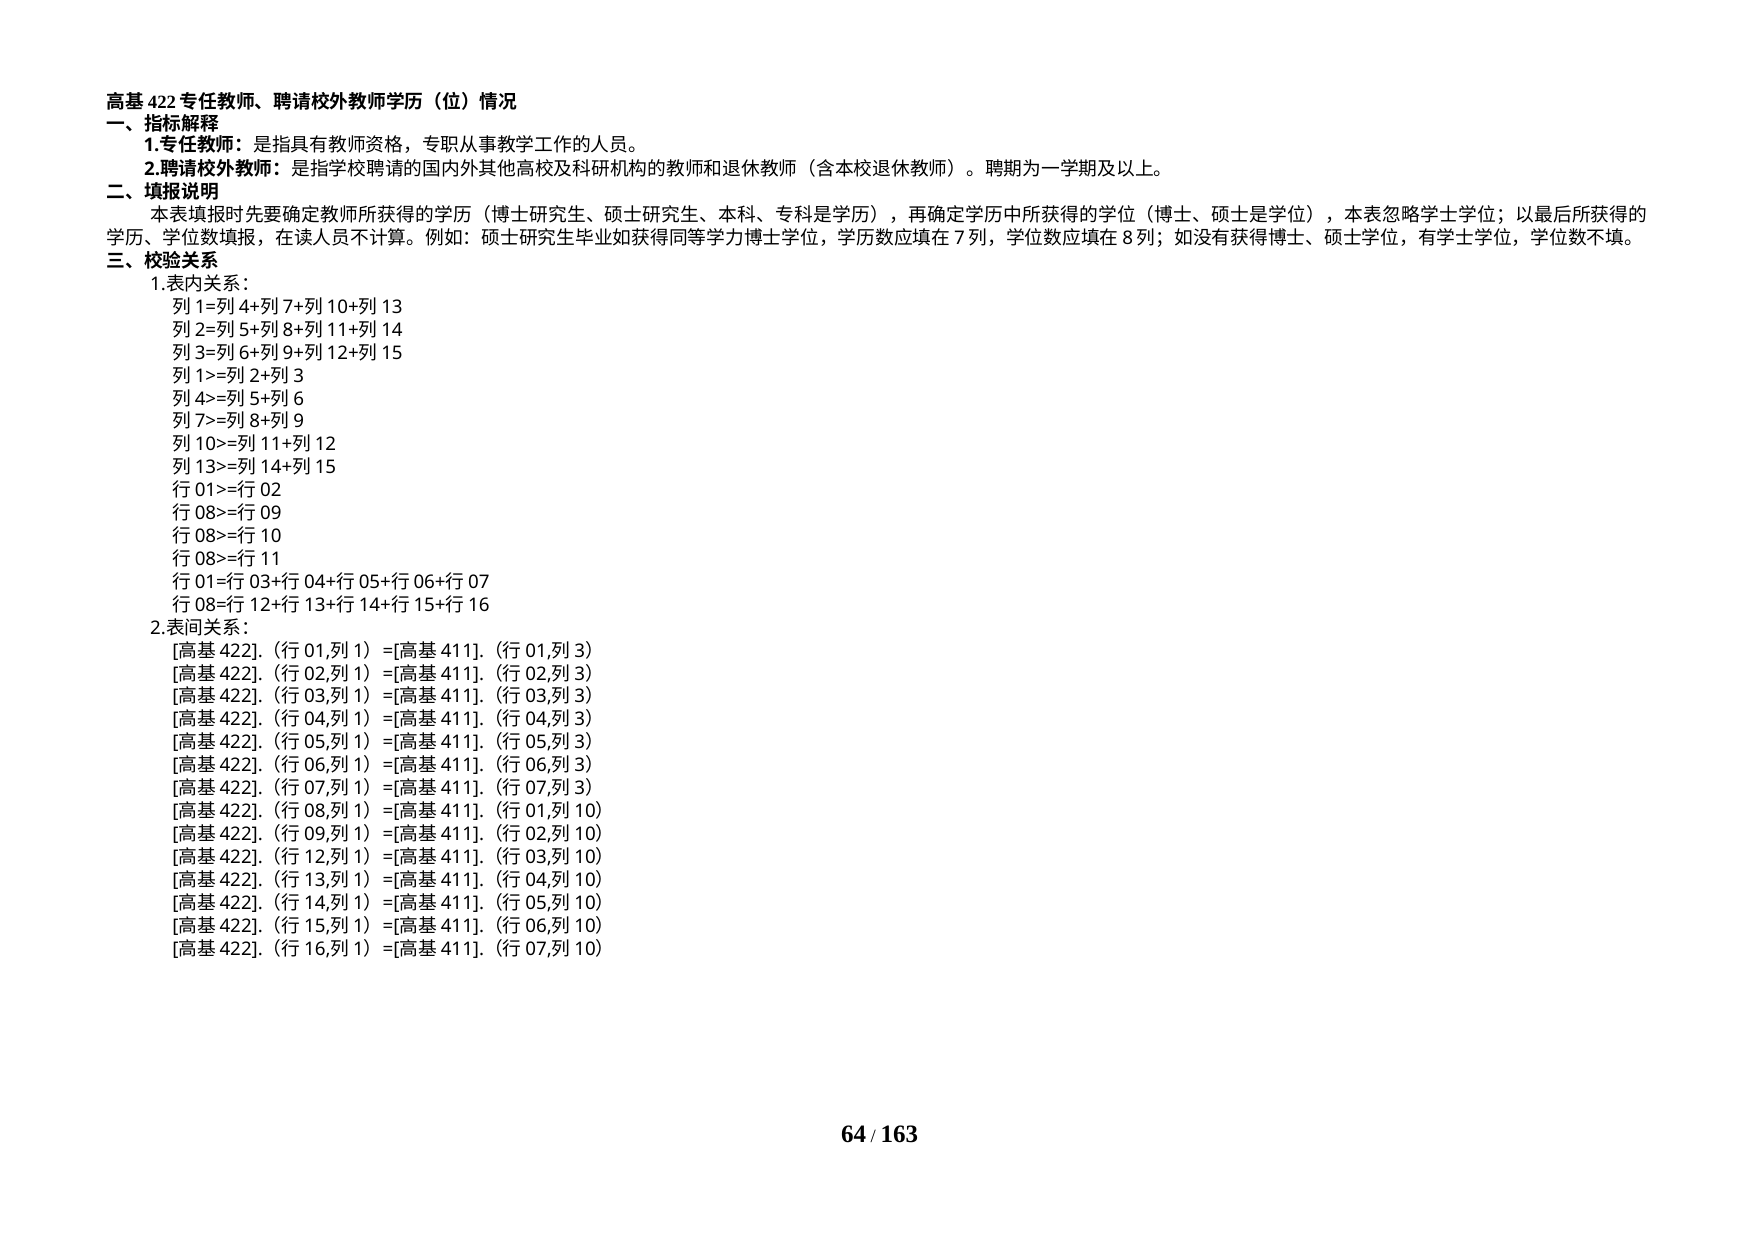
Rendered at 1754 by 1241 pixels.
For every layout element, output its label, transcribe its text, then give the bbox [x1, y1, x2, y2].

text 行08=行12+行13+行14+行15+行16 [106, 593, 1648, 616]
text 列10>=列11+列12 [106, 432, 1648, 455]
text 2.聘请校外教师：是指学校聘请的国内外其他高校及科研机构的教师和退休教师（含本校退休教师）。聘期为一学期及以上。 [106, 155, 1648, 180]
text 列4>=列5+列6 [106, 387, 1648, 409]
text 行08>=行09 [106, 501, 1648, 524]
text 1.专任教师：是指具有教师资格，专职从事教学工作的人员。 [106, 134, 1648, 155]
text [高基422].（行01,列1）=[高基411].（行01,列3） [106, 639, 1648, 662]
text [高基422].（行03,列1）=[高基411].（行03,列3） [106, 684, 1648, 707]
text 列3=列6+列9+列12+列15 [106, 341, 1648, 364]
text [高基422].（行08,列1）=[高基411].（行01,列10） [106, 799, 1648, 822]
text 列1=列4+列7+列10+列13 [106, 295, 1648, 318]
text 列13>=列14+列15 [106, 455, 1648, 478]
text [高基422].（行06,列1）=[高基411].（行06,列3） [106, 753, 1648, 776]
text 列2=列5+列8+列11+列14 [106, 318, 1648, 341]
text [高基422].（行05,列1）=[高基411].（行05,列3） [106, 730, 1648, 753]
text 二、填报说明 [106, 180, 1648, 203]
text 一、指标解释 [106, 114, 1648, 134]
text 2.表间关系： [106, 616, 1648, 639]
text [高基422].（行13,列1）=[高基411].（行04,列10） [106, 868, 1648, 891]
text 本表填报时先要确定教师所获得的学历（博士研究生、硕士研究生、本科、专科是学历），再确定学历中所获得的学位（博士、硕士是学位），本表忽略学士学位；以最后所获得的学历、学位数填报，在读人员不计算。例如：硕士研究生毕业如获得同等学力博士学位，学历数应填在7列，学位数应填在8列；如没有获得博士、硕士学位，有学士学位，学位数不填。 [106, 203, 1648, 249]
text [高基422].（行02,列1）=[高基411].（行02,列3） [106, 662, 1648, 684]
text 行01>=行02 [106, 478, 1648, 501]
text [高基422].（行15,列1）=[高基411].（行06,列10） [106, 914, 1648, 937]
text [高基422].（行07,列1）=[高基411].（行07,列3） [106, 776, 1648, 799]
text 行08>=行11 [106, 547, 1648, 570]
text 行08>=行10 [106, 524, 1648, 547]
text 三、校验关系 [106, 249, 1648, 272]
text 1.表内关系： [106, 272, 1648, 295]
text [高基422].（行04,列1）=[高基411].（行04,列3） [106, 707, 1648, 730]
text [高基422].（行14,列1）=[高基411].（行05,列10） [106, 891, 1648, 914]
text 行01=行03+行04+行05+行06+行07 [106, 570, 1648, 593]
text 列7>=列8+列9 [106, 409, 1648, 432]
text [高基422].（行12,列1）=[高基411].（行03,列10） [106, 845, 1648, 868]
text 列1>=列2+列3 [106, 364, 1648, 387]
text [高基422].（行16,列1）=[高基411].（行07,列10） [106, 937, 1648, 959]
text [高基422].（行09,列1）=[高基411].（行02,列10） [106, 822, 1648, 845]
subtitle 高基422专任教师、聘请校外教师学历（位）情况 [106, 87, 1648, 114]
